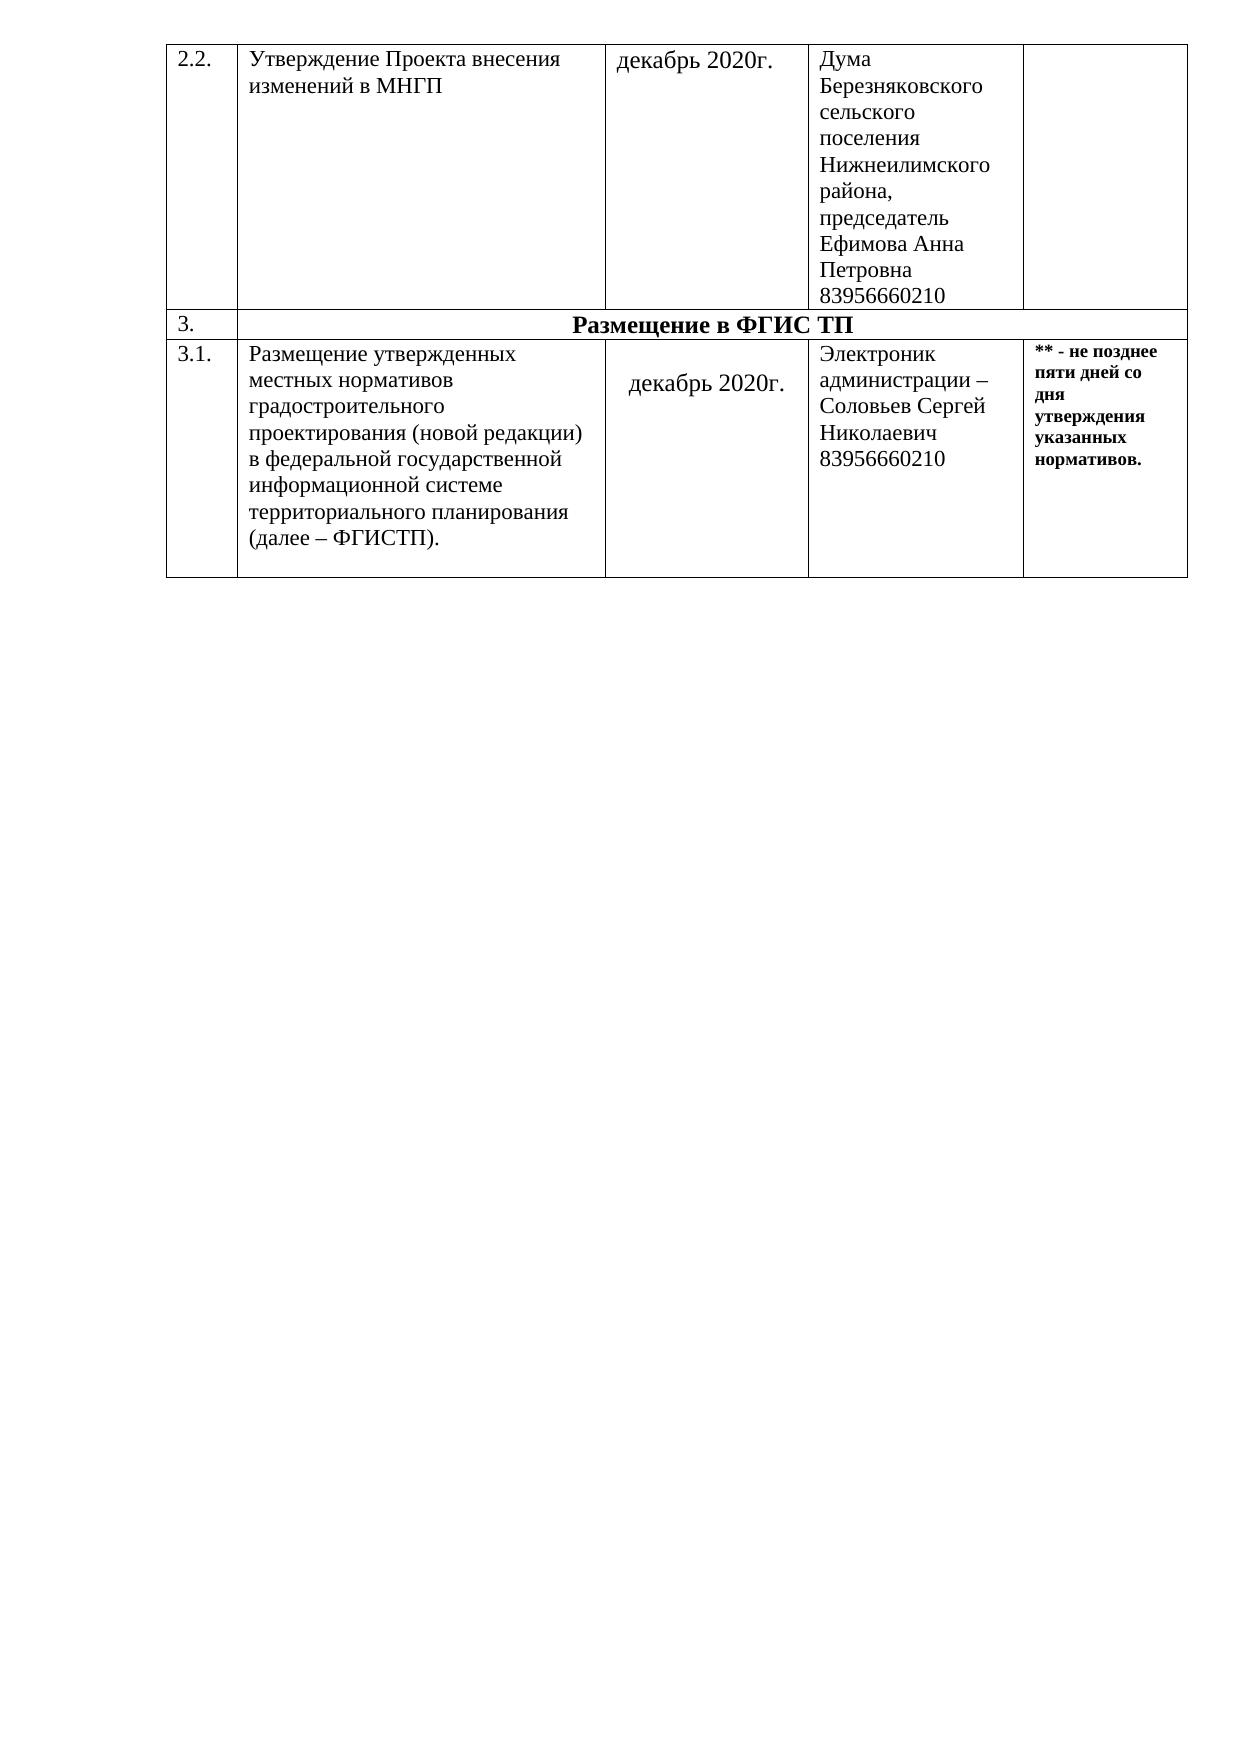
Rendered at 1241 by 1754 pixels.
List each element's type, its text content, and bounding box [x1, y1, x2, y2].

table_cell 3.1. [167, 340, 237, 577]
table_cell 3. [167, 310, 237, 339]
table_cell Размещение утвержденных местных нормативов градостроительного проектирования (новой редакции) в федеральной государственной информационной системе территориального планирования (далее – ФГИСТП). [238, 340, 605, 577]
table_cell Дума Березняковского сельского поселения Нижнеилимского района, председатель Ефимова Анна Петровна 83956660210 [809, 45, 1023, 309]
table_cell [1024, 45, 1187, 309]
table_cell Размещение в ФГИС ТП [238, 310, 1187, 339]
table_cell декабрь 2020г. [606, 45, 808, 309]
table_cell декабрь 2020г. [606, 340, 808, 577]
table_cell Электроник администрации – Соловьев Сергей Николаевич 83956660210 [809, 340, 1023, 577]
table_cell ** - не позднее пяти дней со дня утверждения указанных нормативов. [1024, 340, 1187, 577]
table_cell 2.2. [167, 45, 237, 309]
table_cell Утверждение Проекта внесения изменений в МНГП [238, 45, 605, 309]
